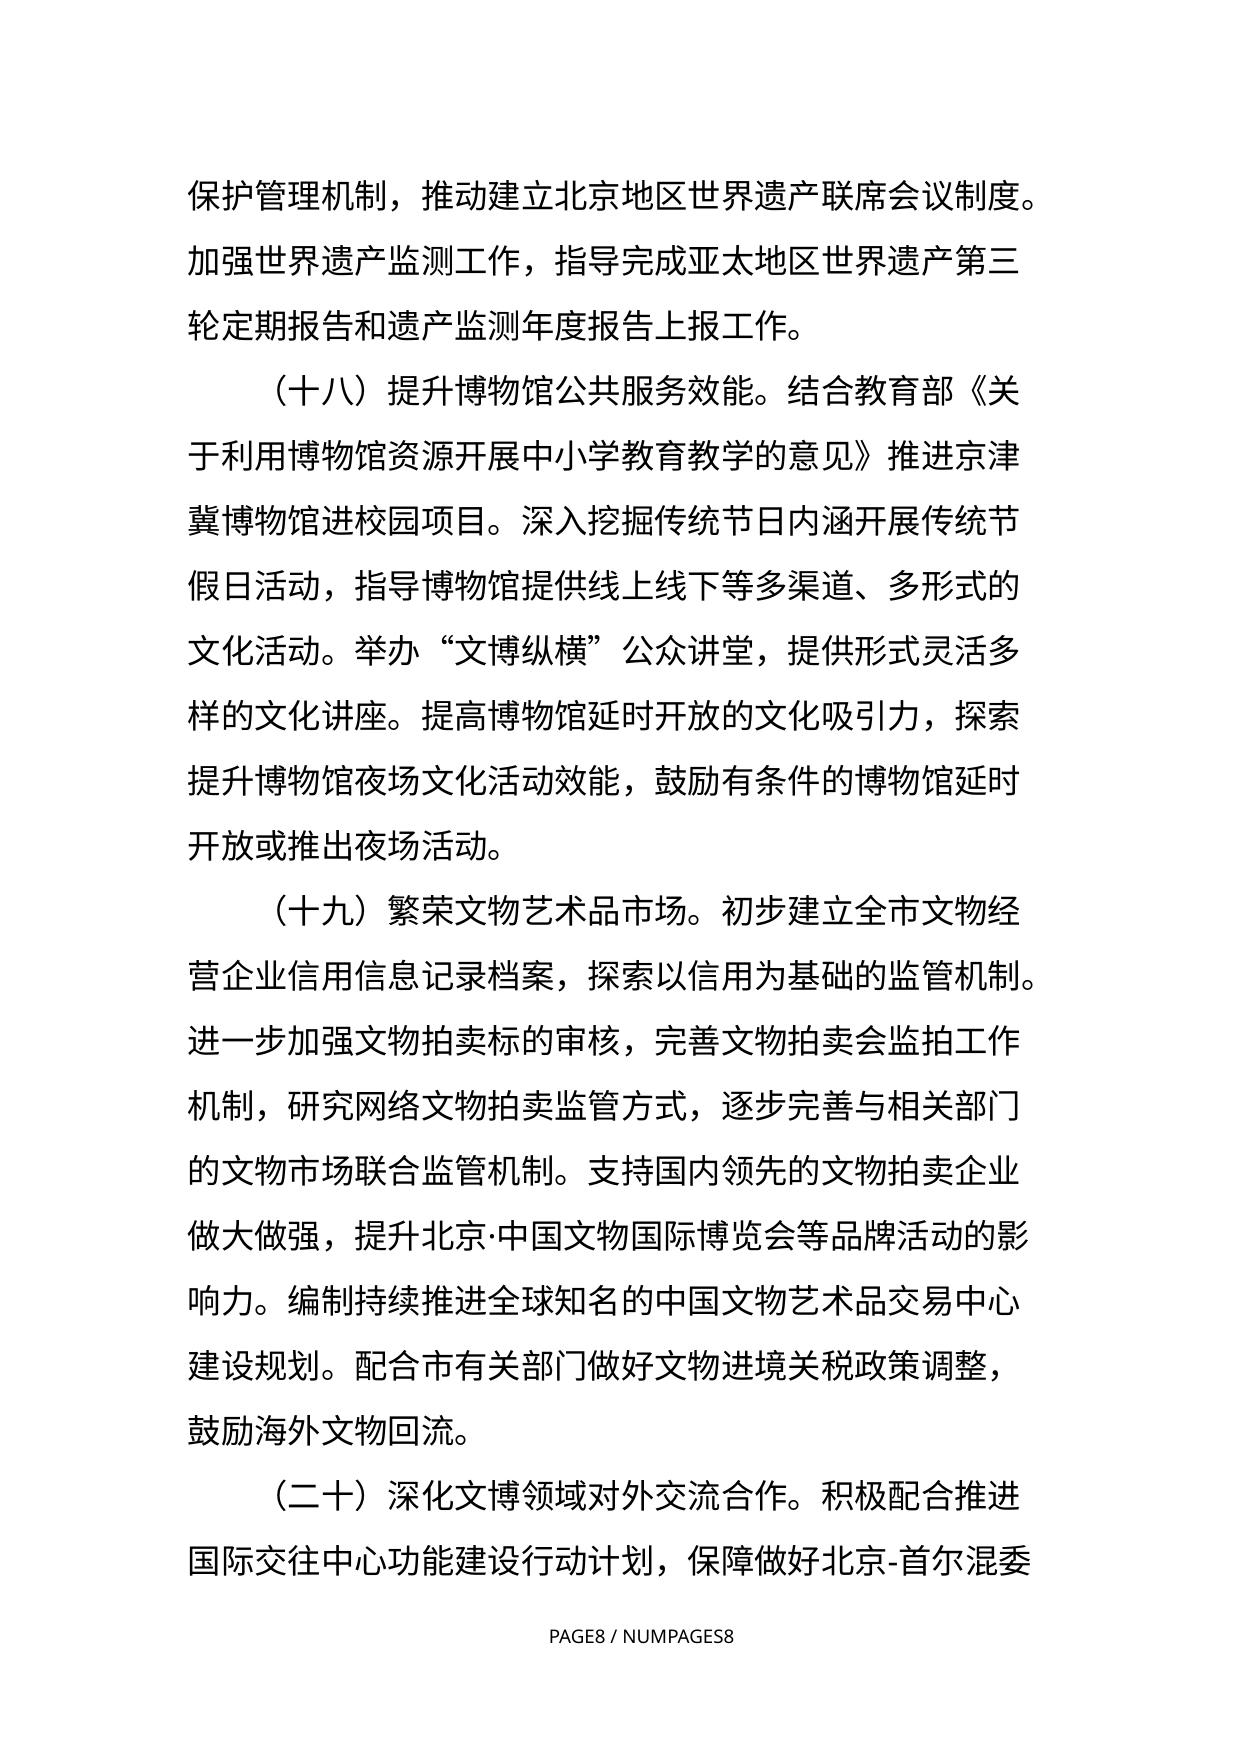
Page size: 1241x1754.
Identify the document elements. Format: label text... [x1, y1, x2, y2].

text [187, 162, 1053, 357]
text （十八）提升博物馆公共服务效能。结合教育部《关于利用博物馆资源开展中小学教育教学的意见》推进京津冀博物馆进校园项目。深入挖掘传统节日内涵开展传统节假日活动，指导博物馆提供线上线下等多渠道、多形式的文化活动。举办“文博纵横”公众讲堂，提供形式灵活多样的文化讲座。提高博物馆延时开放的文化吸引力，探索提升博物馆夜场文化活动效能，鼓励有条件的博物馆延时开放或推出夜场活动。 [187, 357, 1053, 877]
text （十九）繁荣文物艺术品市场。初步建立全市文物经营企业信用信息记录档案，探索以信用为基础的监管机制。进一步加强文物拍卖标的审核，完善文物拍卖会监拍工作机制，研究网络文物拍卖监管方式，逐步完善与相关部门的文物市场联合监管机制。支持国内领先的文物拍卖企业做大做强，提升北京·中国文物国际博览会等品牌活动的影响力。编制持续推进全球知名的中国文物艺术品交易中心建设规划。配合市有关部门做好文物进境关税政策调整，鼓励海外文物回流。 [187, 877, 1053, 1462]
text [187, 1462, 1053, 1592]
